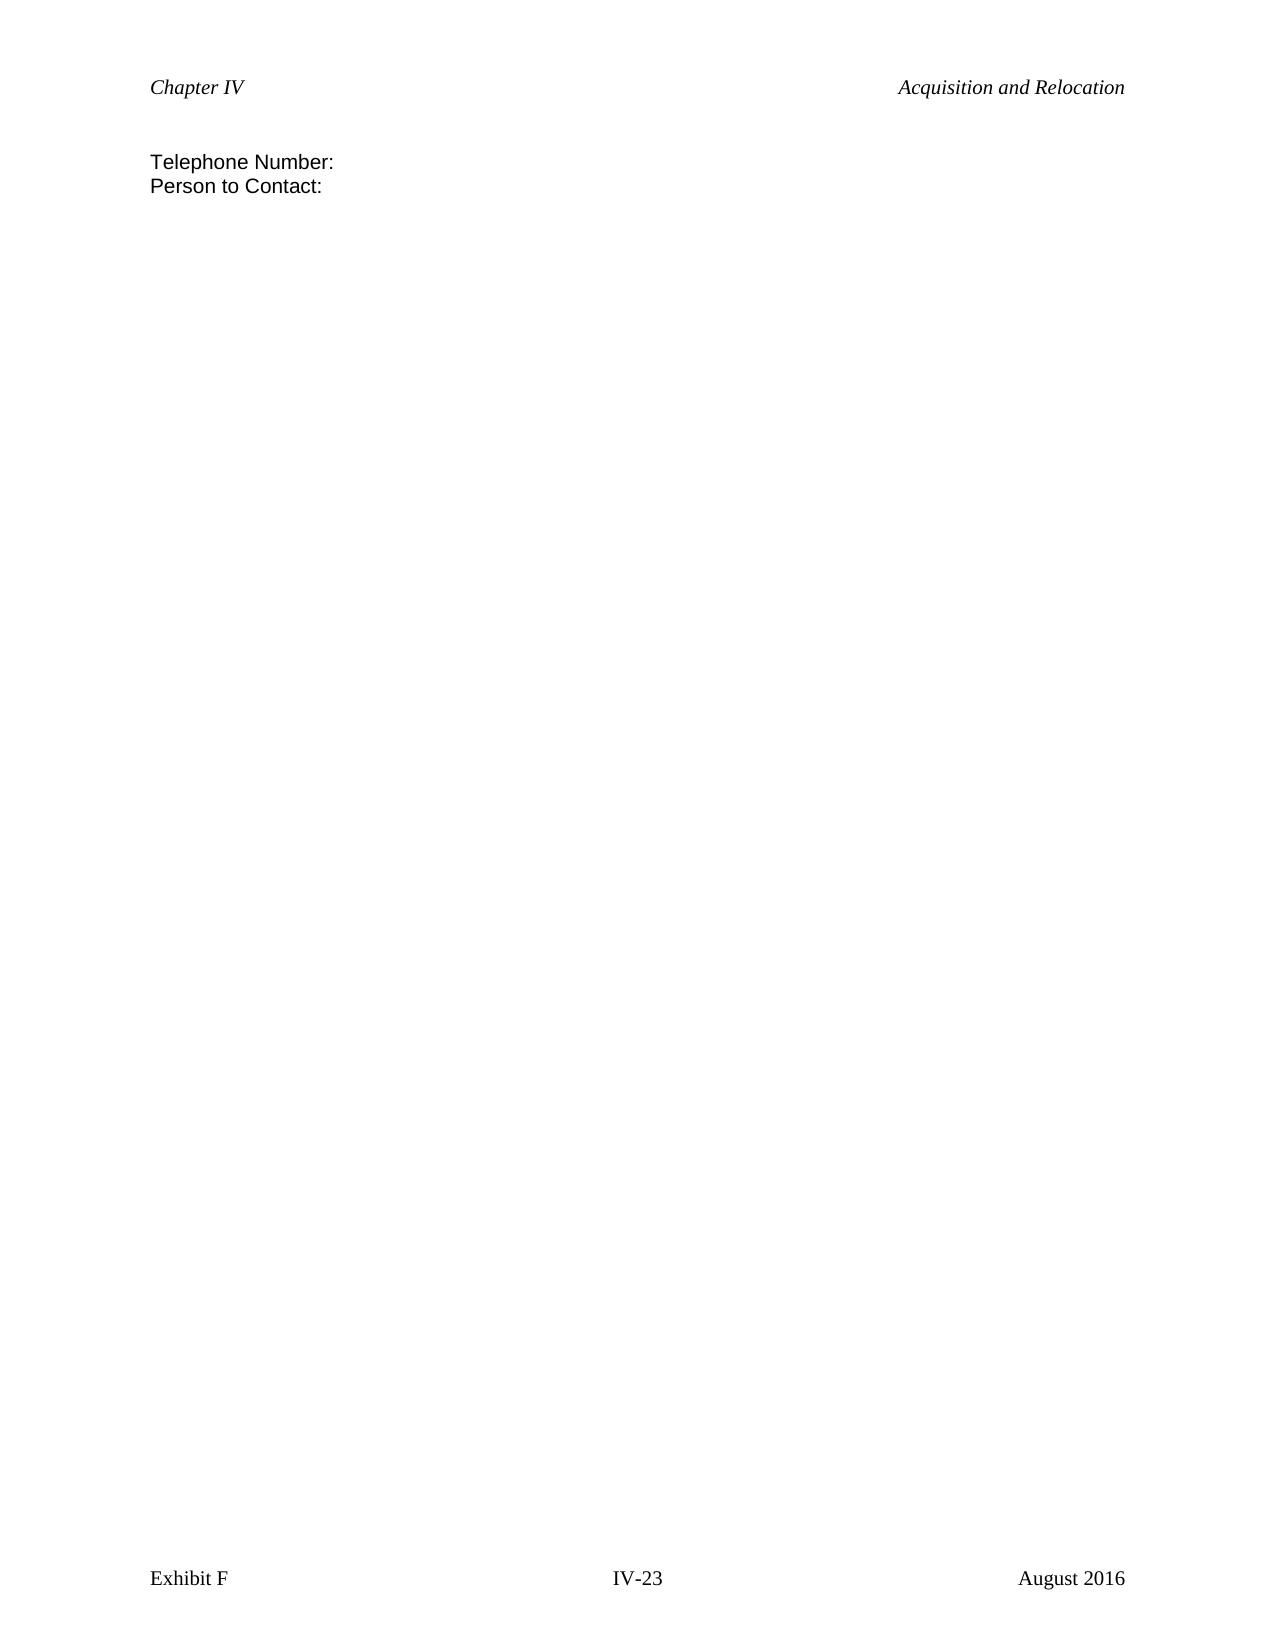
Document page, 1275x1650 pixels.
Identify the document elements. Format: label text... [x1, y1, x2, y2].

text Telephone Number: [150, 150, 1125, 174]
text Person to Contact: [150, 174, 1125, 198]
